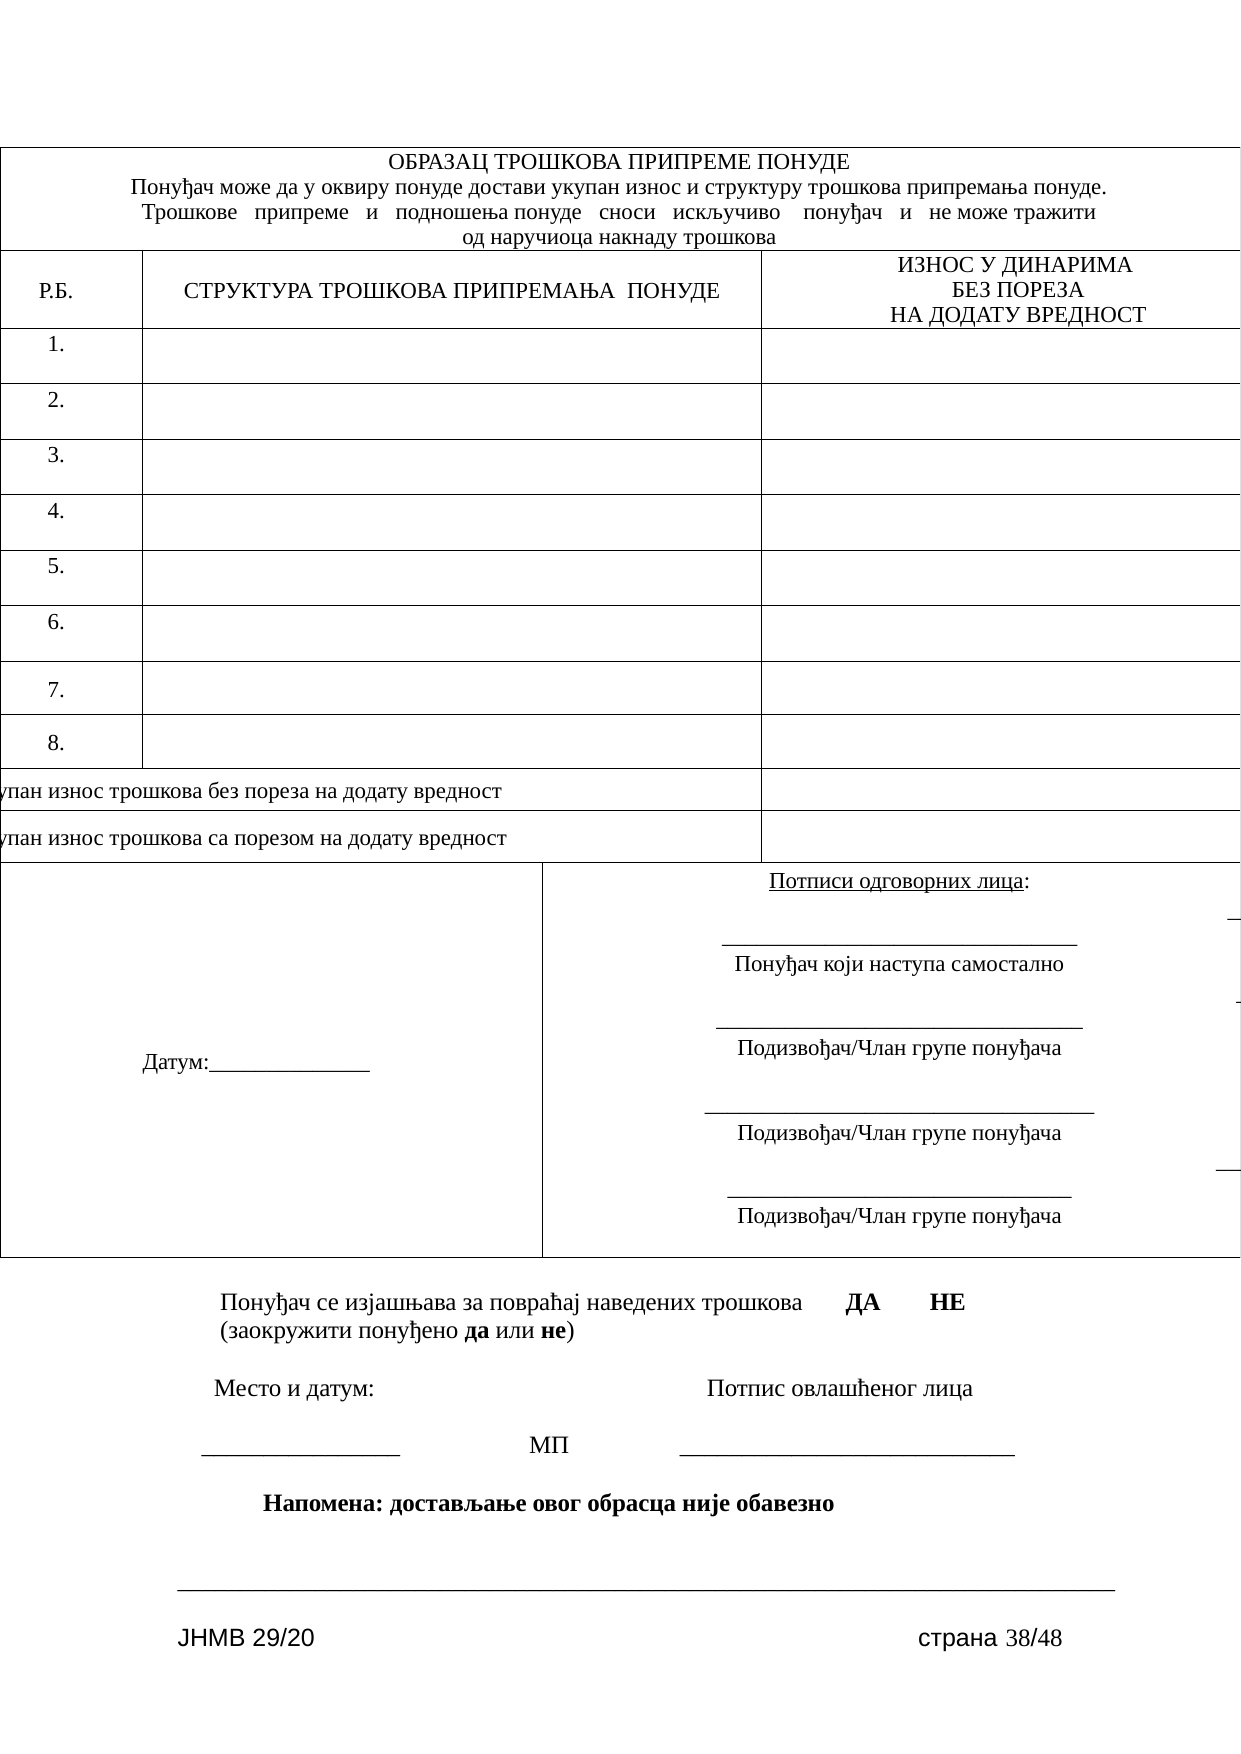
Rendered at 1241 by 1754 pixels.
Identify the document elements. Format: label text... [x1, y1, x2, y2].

table_cell Укупан износ трошкова без пореза на додату вредност [1, 769, 761, 810]
table_cell 8. [1, 715, 142, 768]
table_cell 7. [1, 662, 142, 714]
text Место и датум: Потпис овлашћеног лица [0, 1373, 1122, 1402]
table_cell [762, 329, 1240, 383]
table_cell Потписи одговорних лица: _________________________________ Понуђач који наступа самостално _________________________________ Подизвођач/Члан групе понуђача __________________________________ Подизвођач/Члан групе понуђача _________________________________ Подизвођач/Члан групе понуђача [543, 863, 1240, 1257]
text Напомена: достављање овог обрасца није обавезно [0, 1488, 1122, 1517]
table_cell [143, 715, 761, 768]
table_cell [143, 329, 761, 383]
table_cell Датум:______________ [1, 863, 542, 1257]
table_cell 1. [1, 329, 142, 383]
table_cell 4. [1, 495, 142, 549]
table_cell [762, 384, 1240, 438]
table_cell [143, 495, 761, 549]
table_cell [762, 715, 1240, 768]
table_cell СТРУКТУРА ТРОШКОВА ПРИПРЕМАЊА ПОНУДЕ [143, 251, 761, 327]
table_cell Р.Б. [1, 251, 142, 327]
table_cell 2. [1, 384, 142, 438]
table_cell 6. [1, 606, 142, 661]
table_header ОБРАЗАЦ ТРОШКОВА ПРИПРЕМЕ ПОНУДЕ Понуђач може да у оквиру понуде достави укупан износ и структуру трошкова припремања понуде. Трошкове припреме и подношења понуде сноси искључиво понуђач и не може тражити од наручиоца накнаду трошкова [1, 148, 1240, 250]
table_cell [143, 551, 761, 605]
table_cell Укупан износ трошкова са порезом на додату вредност [1, 811, 761, 862]
text ________________ МП ___________________________ [0, 1431, 1122, 1459]
table_cell [762, 551, 1240, 605]
table_cell 5. [1, 551, 142, 605]
table_cell 3. [1, 440, 142, 494]
table_cell [762, 440, 1240, 494]
table_cell [762, 662, 1240, 714]
table_cell ИЗНОС У ДИНАРИМА БЕЗ ПОРЕЗА НА ДОДАТУ ВРЕДНОСТ [762, 251, 1240, 327]
table_cell [762, 606, 1240, 661]
table_cell [143, 440, 761, 494]
table_cell [762, 495, 1240, 549]
table_cell [143, 662, 761, 714]
text (заокружити понуђено да или не) [0, 1316, 1122, 1344]
table_cell [143, 384, 761, 438]
text Понуђач се изјашњава за повраћај наведених трошкова ДА НЕ [0, 1287, 1122, 1316]
table_cell [143, 606, 761, 661]
table_cell [762, 811, 1240, 862]
table_cell [762, 769, 1240, 810]
